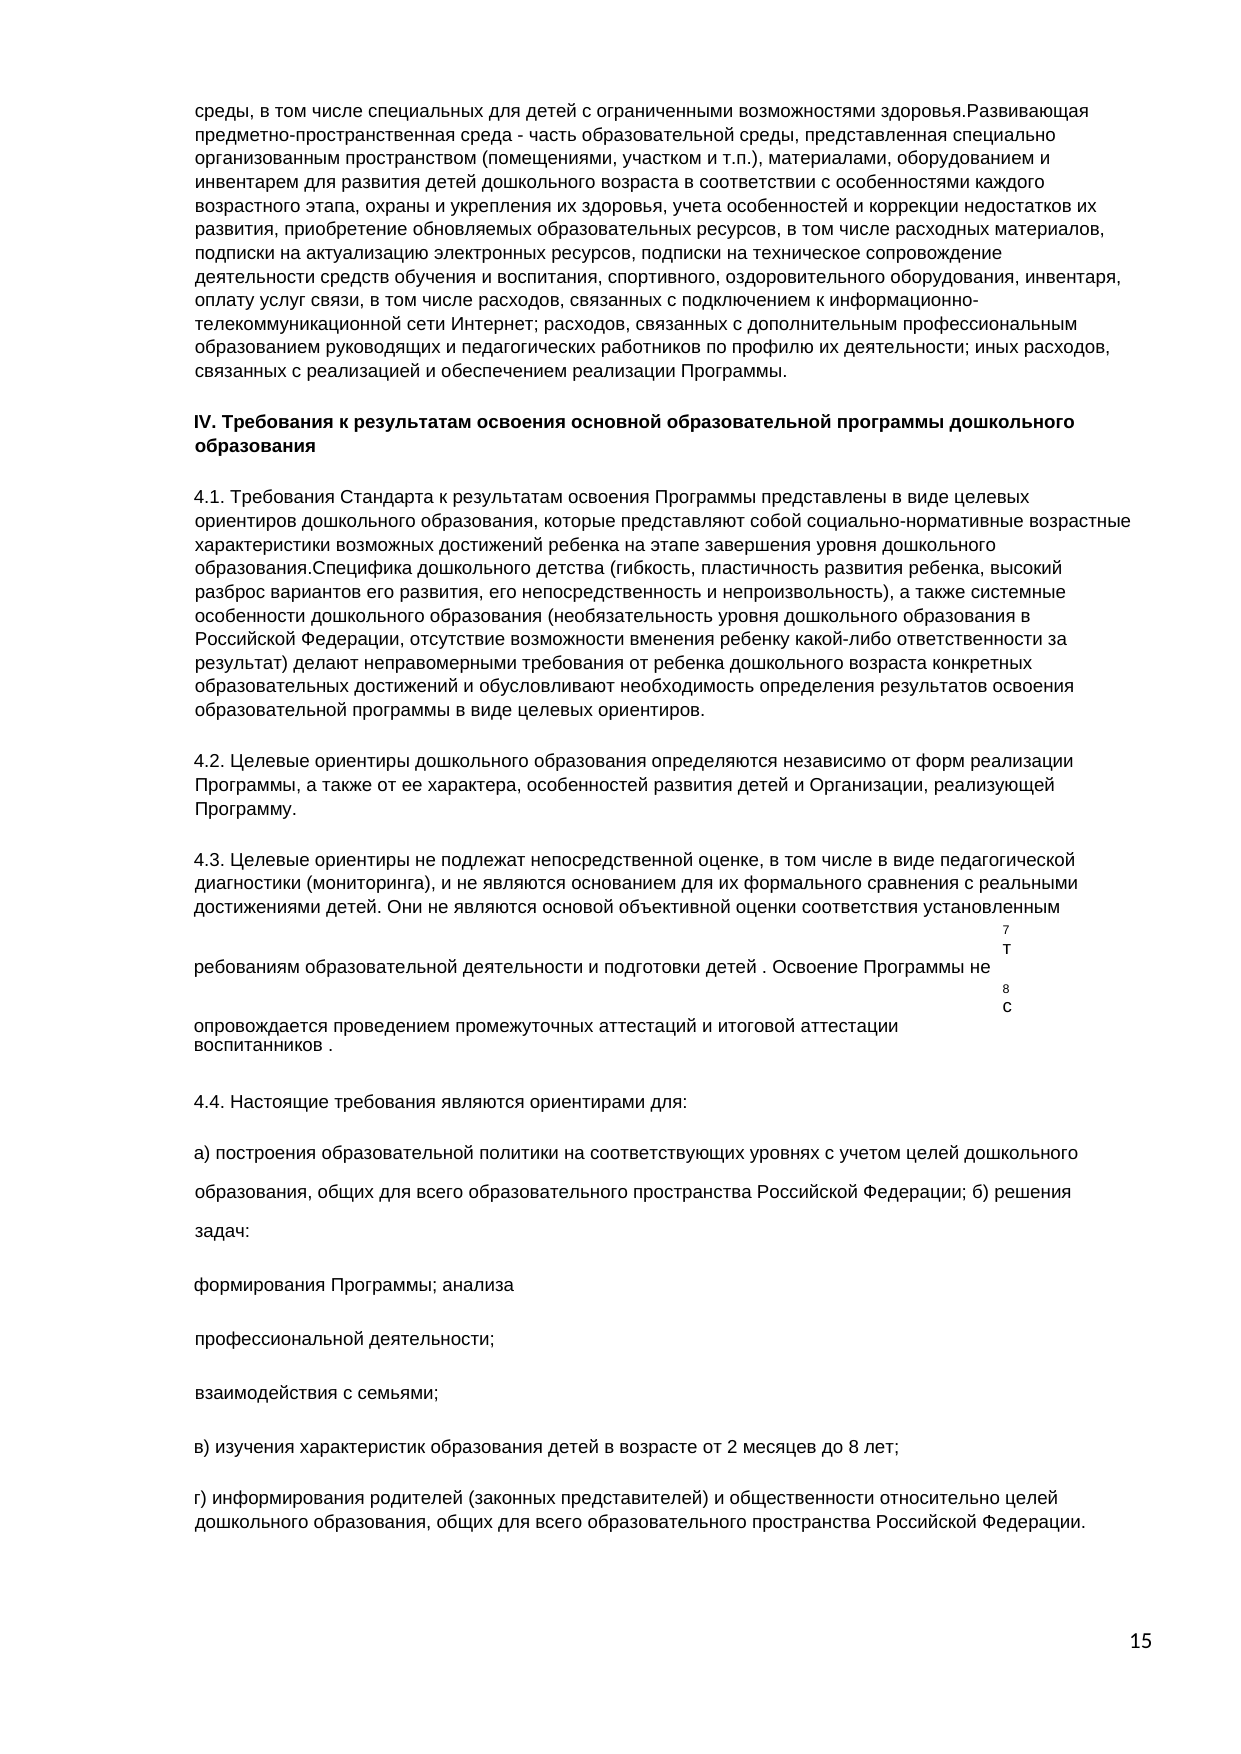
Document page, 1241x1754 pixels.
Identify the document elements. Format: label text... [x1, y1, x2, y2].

text формирования Программы; анализа профессиональной деятельности; взаимодействия с семьями; [193, 1274, 572, 1404]
text 4.1. Требования Стандарта к результатам освоения Программы представлены в виде целевых ориентиров дошкольного образования, которые представляют собой социально-нормативные возрастные характеристики возможных достижений ребенка на этапе завершения уровня дошкольного образования.Специфика дошкольного детства (гибкость, пластичность развития ребенка, высокий разброс вариантов его развития, его непосредственность и непроизвольность), а также системные особенности дошкольного образования (необязательность уровня дошкольного образования в Российской Федерации, отсутствие возможности вменения ребенку какой-либо ответственности за результат) делают неправомерными требования от ребенка дошкольного возраста конкретных образовательных достижений и обусловливают необходимость определения результатов освоения образовательной программы в виде целевых ориентиров. [193, 486, 1133, 721]
text 4.4. Настоящие требования являются ориентирами для: [193, 1091, 1133, 1112]
text а) построения образовательной политики на соответствующих уровнях с учетом целей дошкольного образования, общих для всего образовательного пространства Российской Федерации; б) решения задач: [193, 1142, 1079, 1242]
text 4.2. Целевые ориентиры дошкольного образования определяются независимо от форм реализации Программы, а также от ее характера, особенностей развития детей и Организации, реализующей Программу. [193, 750, 1133, 819]
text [193, 100, 1126, 382]
text 4.3. Целевые ориентиры не подлежат непосредственной оценке, в том числе в виде педагогической диагностики (мониторинга), и не являются основанием для их формального сравнения с реальными [193, 848, 1133, 893]
text IV. Требования к результатам освоения основной образовательной программы дошкольного образования [193, 411, 1140, 456]
text достижениями детей. Они не являются основой объективной оценки соответствия установленным [193, 896, 1133, 917]
list требованиям образовательной деятельности и подготовки детей . Освоение Программы не [193, 919, 1002, 978]
text в) изучения характеристик образования детей в возрасте от 2 месяцев до 8 лет; [193, 1436, 1133, 1458]
text г) информирования родителей (законных представителей) и общественности относительно целей дошкольного образования, общих для всего образовательного пространства Российской Федерации. [193, 1487, 1133, 1532]
list сопровождается проведением промежуточных аттестаций и итоговой аттестации воспитанников . [193, 978, 1002, 1055]
